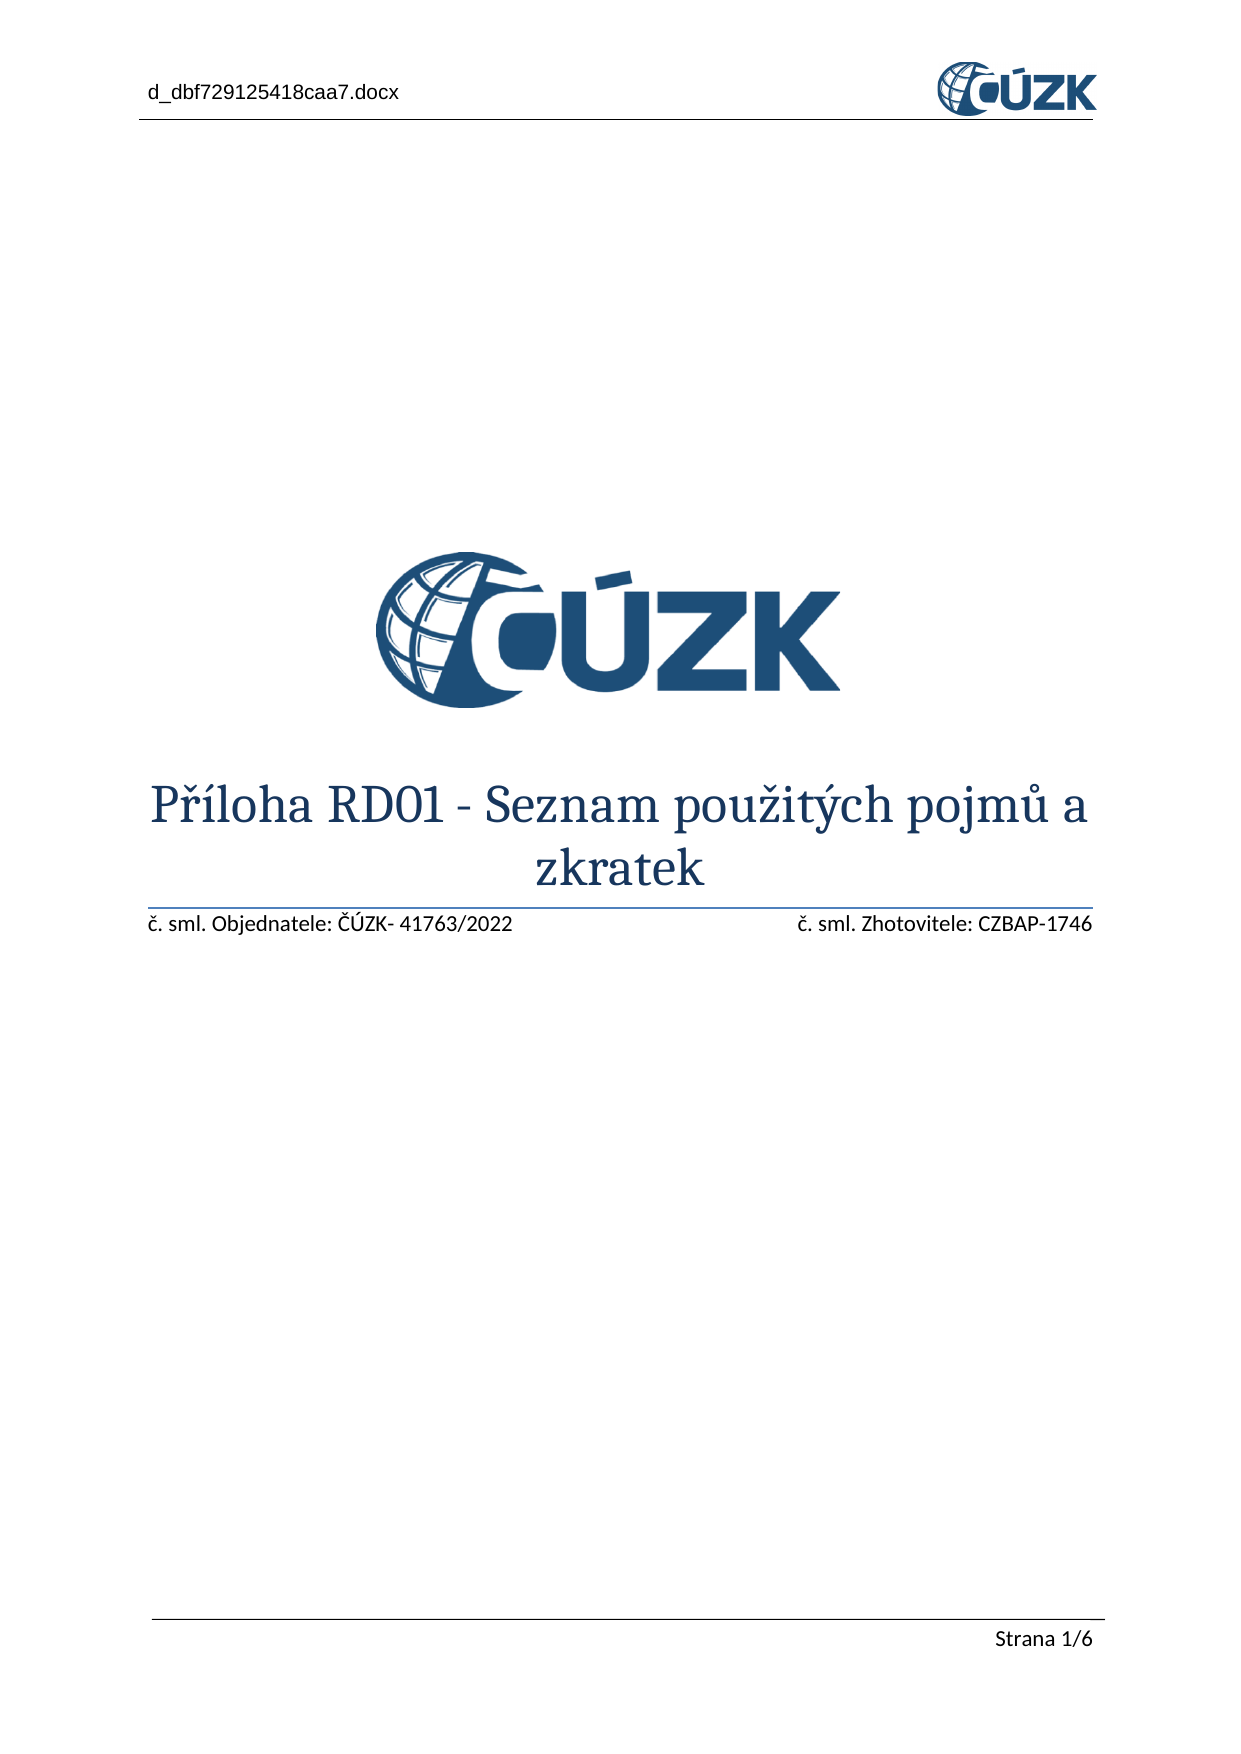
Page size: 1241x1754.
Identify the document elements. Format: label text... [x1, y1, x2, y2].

picture [376, 552, 841, 708]
text č. sml. Objednatele: ČÚZK- 41763/2022 č. sml. Zhotovitele: CZBAP-1746 [148, 909, 1093, 937]
text Příloha RD01 - Seznam použitých pojmů a zkratek [148, 774, 1093, 907]
picture [937, 62, 1097, 116]
